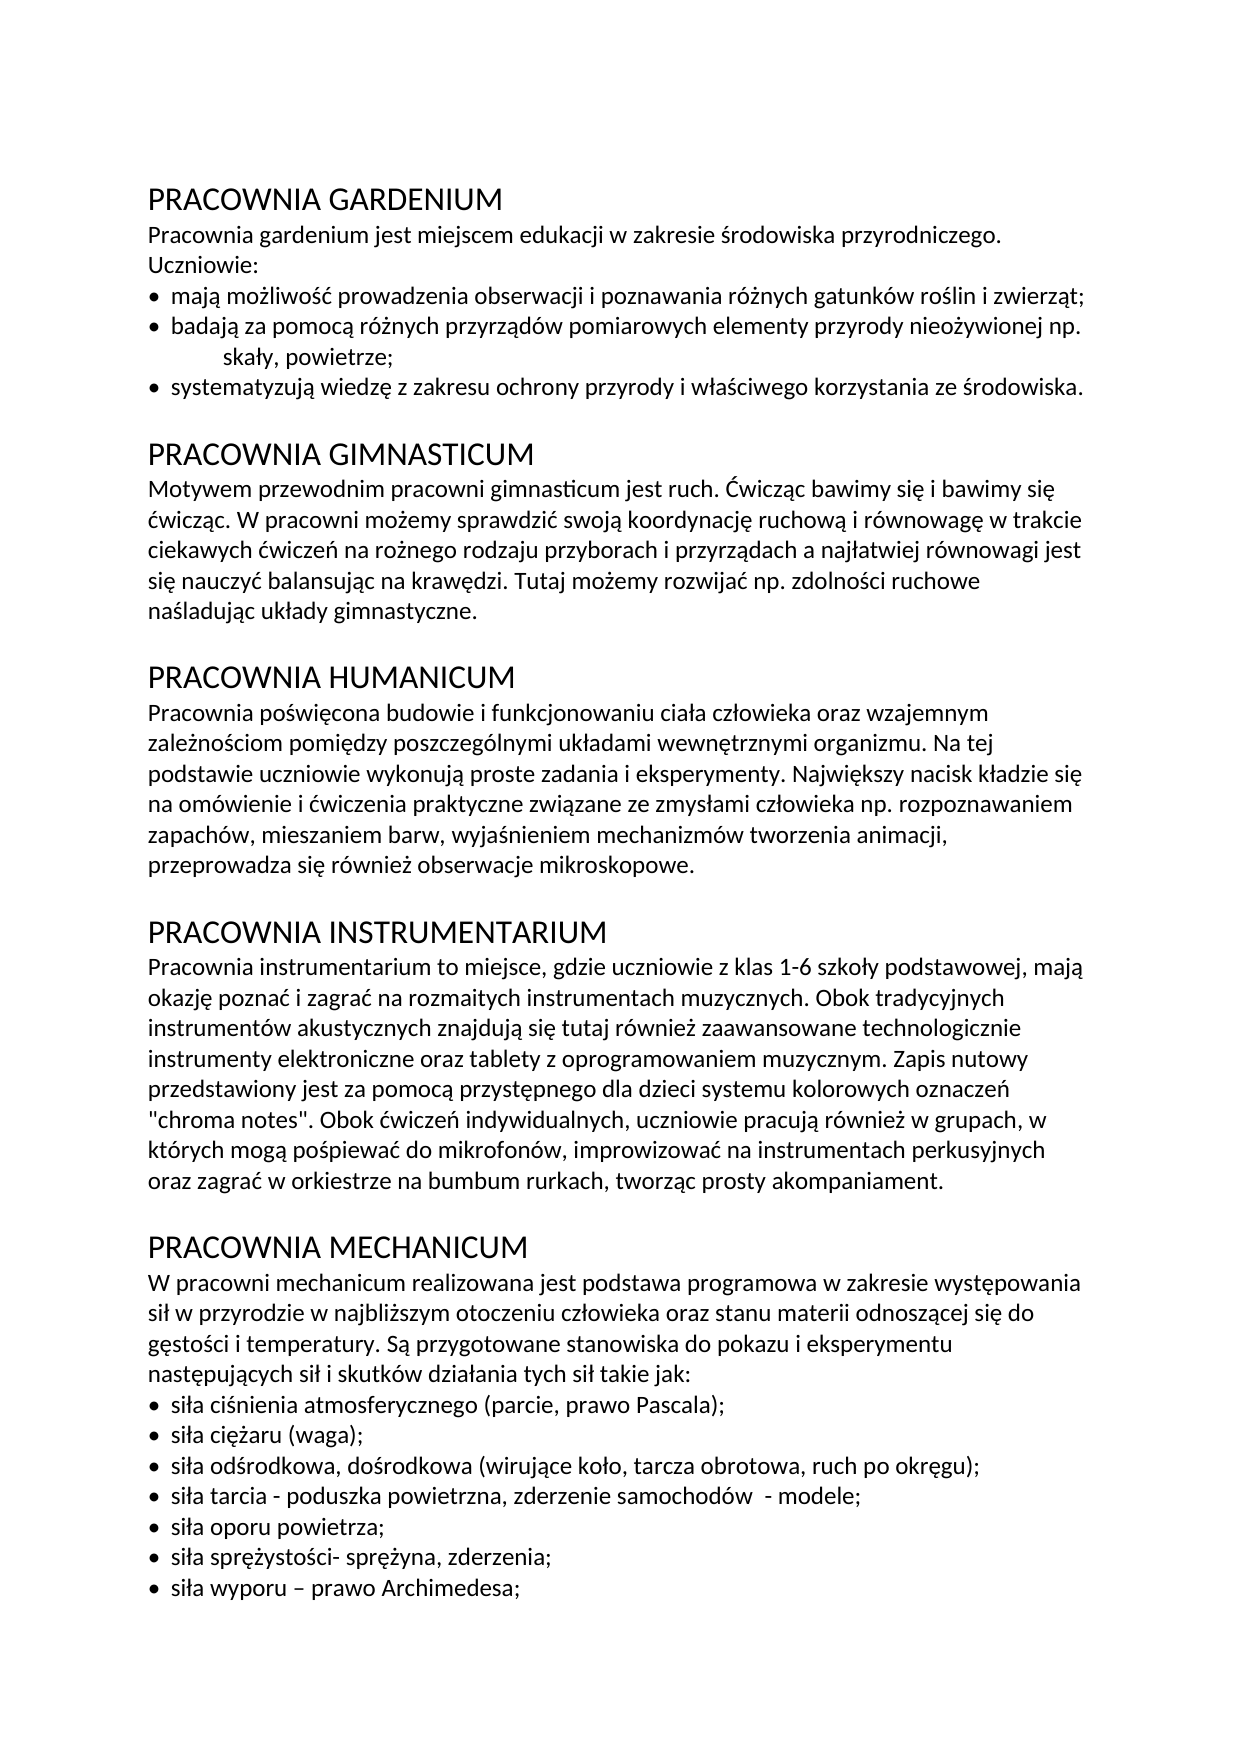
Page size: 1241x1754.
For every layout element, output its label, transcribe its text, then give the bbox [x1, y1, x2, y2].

text Pracownia poświęcona budowie i funkcjonowaniu ciała człowieka oraz wzajemnym zależnościom pomiędzy poszczególnymi układami wewnętrznymi organizmu. Na tej podstawie uczniowie wykonują proste zadania i eksperymenty. Największy nacisk kładzie się na omówienie i ćwiczenia praktyczne związane ze zmysłami człowieka np. rozpoznawaniem zapachów, mieszaniem barw, wyjaśnieniem mechanizmów tworzenia animacji, przeprowadza się również obserwacje mikroskopowe. [148, 697, 1093, 880]
text PRACOWNIA INSTRUMENTARIUM [148, 911, 1093, 951]
list siła ciśnienia atmosferycznego (parcie, prawo Pascala); [148, 1389, 1093, 1419]
list siła wyporu – prawo Archimedesa; [148, 1572, 1093, 1603]
text PRACOWNIA HUMANICUM [148, 656, 1093, 697]
text Pracownia gardenium jest miejscem edukacji w zakresie środowiska przyrodniczego. Uczniowie: [148, 219, 1093, 280]
list siła odśrodkowa, dośrodkowa (wirujące koło, tarcza obrotowa, ruch po okręgu); [148, 1450, 1093, 1481]
list siła tarcia - poduszka powietrzna, zderzenie samochodów - modele; [148, 1481, 1093, 1511]
list systematyzują wiedzę z zakresu ochrony przyrody i właściwego korzystania ze środowiska. [148, 371, 1093, 402]
text PRACOWNIA GIMNASTICUM [148, 432, 1093, 473]
text Pracownia instrumentarium to miejsce, gdzie uczniowie z klas 1-6 szkoły podstawowej, mają okazję poznać i zagrać na rozmaitych instrumentach muzycznych. Obok tradycyjnych instrumentów akustycznych znajdują się tutaj również zaawansowane technologicznie instrumenty elektroniczne oraz tablety z oprogramowaniem muzycznym. Zapis nutowy przedstawiony jest za pomocą przystępnego dla dzieci systemu kolorowych oznaczeń "chroma notes". Obok ćwiczeń indywidualnych, uczniowie pracują również w grupach, w których mogą pośpiewać do mikrofonów, improwizować na instrumentach perkusyjnych oraz zagrać w orkiestrze na bumbum rurkach, tworząc prosty akompaniament. [148, 951, 1093, 1196]
list badają za pomocą różnych przyrządów pomiarowych elementy przyrody nieożywionej np. skały, powietrze; [148, 310, 1093, 371]
text PRACOWNIA GARDENIUM [148, 178, 1093, 219]
text PRACOWNIA MECHANICUM [148, 1226, 1093, 1267]
list siła oporu powietrza; [148, 1511, 1093, 1542]
list siła sprężystości- sprężyna, zderzenia; [148, 1542, 1093, 1572]
text W pracowni mechanicum realizowana jest podstawa programowa w zakresie występowania sił w przyrodzie w najbliższym otoczeniu człowieka oraz stanu materii odnoszącej się do gęstości i temperatury. Są przygotowane stanowiska do pokazu i eksperymentu następujących sił i skutków działania tych sił takie jak: [148, 1267, 1093, 1389]
list siła ciężaru (waga); [148, 1419, 1093, 1450]
text Motywem przewodnim pracowni gimnasticum jest ruch. Ćwicząc bawimy się i bawimy się ćwicząc. W pracowni możemy sprawdzić swoją koordynację ruchową i równowagę w trakcie ciekawych ćwiczeń na rożnego rodzaju przyborach i przyrządach a najłatwiej równowagi jest się nauczyć balansując na krawędzi. Tutaj możemy rozwijać np. zdolności ruchowe naśladując układy gimnastyczne. [148, 473, 1093, 626]
list mają możliwość prowadzenia obserwacji i poznawania różnych gatunków roślin i zwierząt; [148, 280, 1093, 310]
